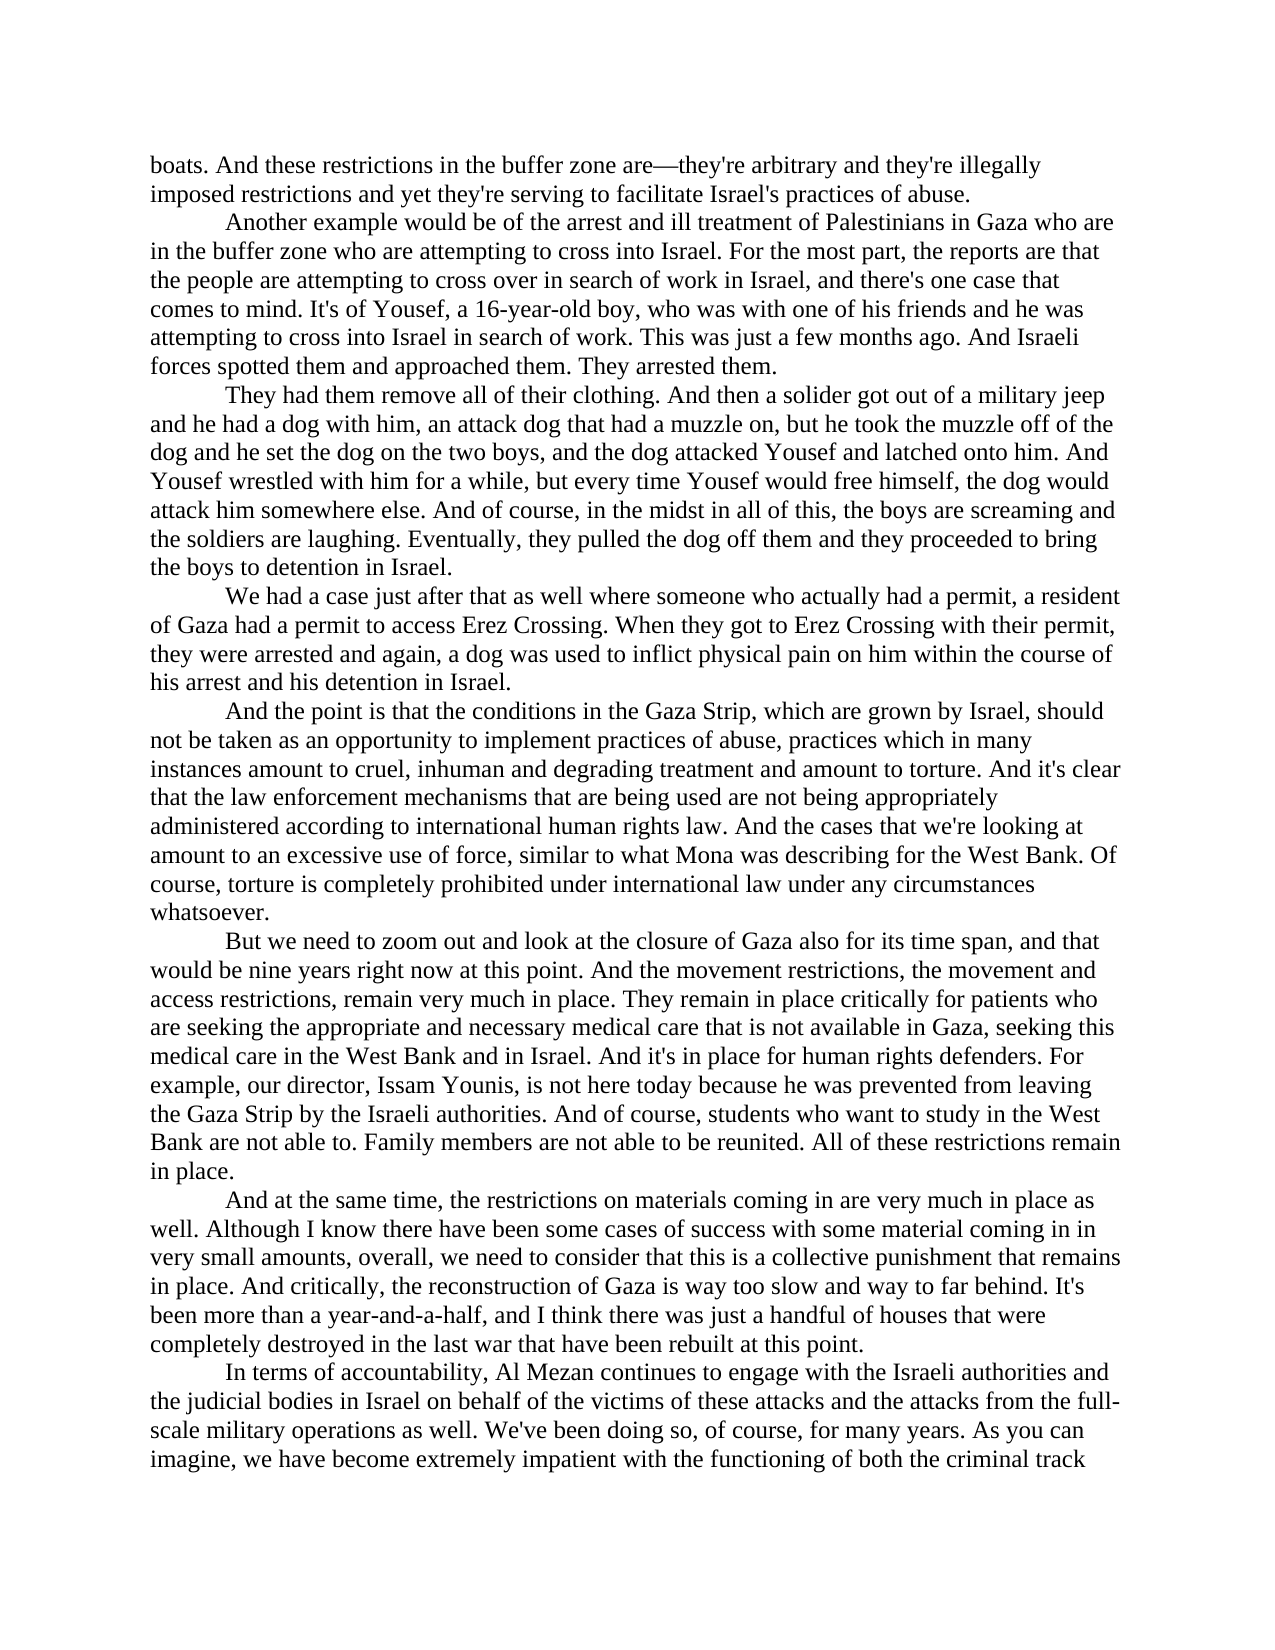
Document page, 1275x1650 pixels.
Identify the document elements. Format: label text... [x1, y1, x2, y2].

text They had them remove all of their clothing. And then a solider got out of a military jeep and he had a dog with him, an attack dog that had a muzzle on, but he took the muzzle off of the dog and he set the dog on the two boys, and the dog attacked Yousef and latched onto him. And Yousef wrestled with him for a while, but every time Yousef would free himself, the dog would attack him somewhere else. And of course, in the midst in all of this, the boys are screaming and the soldiers are laughing. Eventually, they pulled the dog off them and they proceeded to bring the boys to detention in Israel. [150, 380, 1125, 581]
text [150, 1357, 1125, 1472]
text And at the same time, the restrictions on materials coming in are very much in place as well. Although I know there have been some cases of success with some material coming in in very small amounts, overall, we need to consider that this is a collective punishment that remains in place. And critically, the reconstruction of Gaza is way too slow and way to far behind. It's been more than a year-and-a-half, and I think there was just a handful of houses that were completely destroyed in the last war that have been rebuilt at this point. [150, 1185, 1125, 1357]
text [150, 150, 1125, 207]
text But we need to zoom out and look at the closure of Gaza also for its time span, and that would be nine years right now at this point. And the movement restrictions, the movement and access restrictions, remain very much in place. They remain in place critically for patients who are seeking the appropriate and necessary medical care that is not available in Gaza, seeking this medical care in the West Bank and in Israel. And it's in place for human rights defenders. For example, our director, Issam Younis, is not here today because he was prevented from leaving the Gaza Strip by the Israeli authorities. And of course, students who want to study in the West Bank are not able to. Family members are not able to be reunited. All of these restrictions remain in place. [150, 926, 1125, 1185]
text And the point is that the conditions in the Gaza Strip, which are grown by Israel, should not be taken as an opportunity to implement practices of abuse, practices which in many instances amount to cruel, inhuman and degrading treatment and amount to torture. And it's clear that the law enforcement mechanisms that are being used are not being appropriately administered according to international human rights law. And the cases that we're looking at amount to an excessive use of force, similar to what Mona was describing for the West Bank. Of course, torture is completely prohibited under international law under any circumstances whatsoever. [150, 696, 1125, 926]
text Another example would be of the arrest and ill treatment of Palestinians in Gaza who are in the buffer zone who are attempting to cross into Israel. For the most part, the reports are that the people are attempting to cross over in search of work in Israel, and there's one case that comes to mind. It's of Yousef, a 16-year-old boy, who was with one of his friends and he was attempting to cross into Israel in search of work. This was just a few months ago. And Israeli forces spotted them and approached them. They arrested them. [150, 207, 1125, 380]
text We had a case just after that as well where someone who actually had a permit, a resident of Gaza had a permit to access Erez Crossing. When they got to Erez Crossing with their permit, they were arrested and again, a dog was used to inflict physical pain on him within the course of his arrest and his detention in Israel. [150, 581, 1125, 696]
